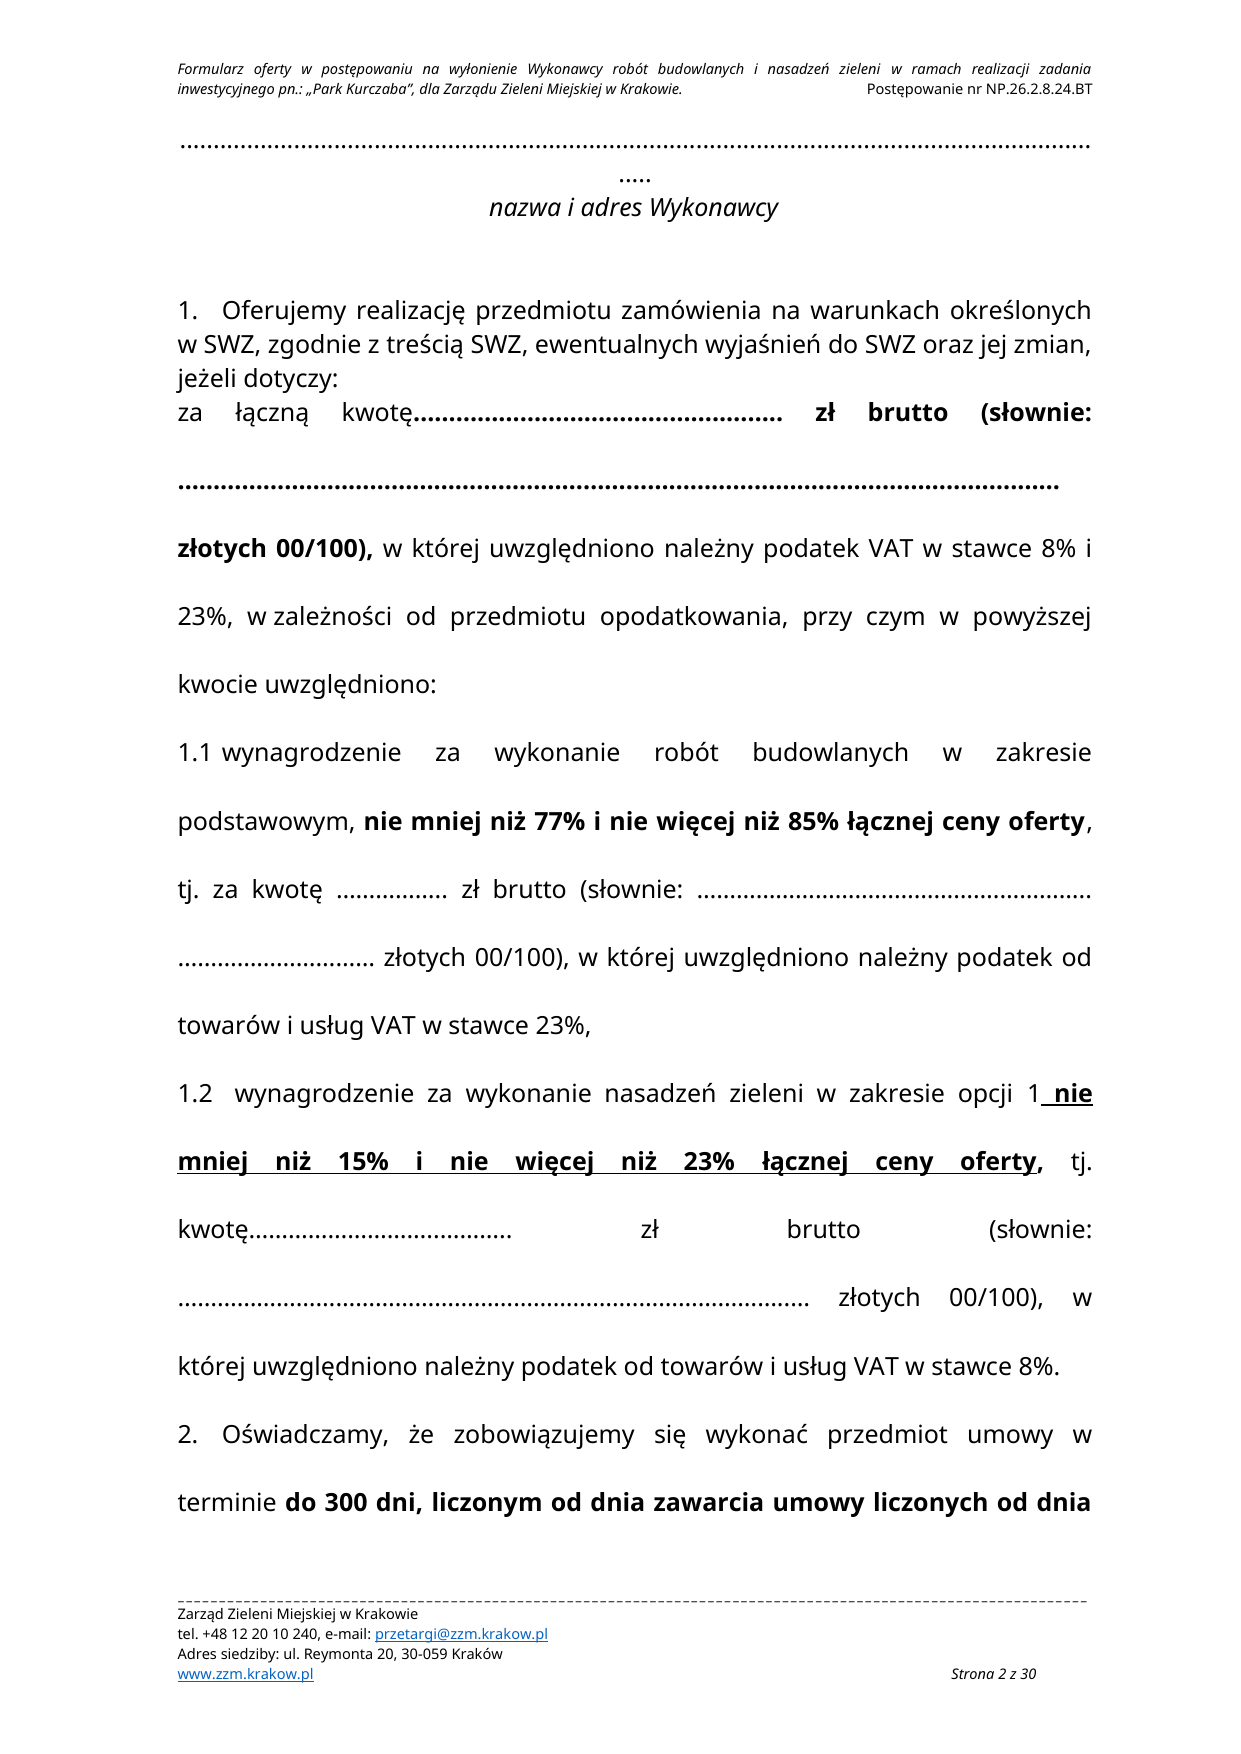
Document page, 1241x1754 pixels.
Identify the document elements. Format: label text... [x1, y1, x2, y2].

list wynagrodzenie za wykonanie robót budowlanych w zakresie podstawowym, nie mniej niż 77% i nie więcej niż 85% łącznej ceny oferty, tj. za kwotę …………….. zł brutto (słownie: ……………………………………….…………..………………………… złotych 00/100), w której uwzględniono należny podatek od towarów i usług VAT w stawce 23%, [177, 735, 1093, 1042]
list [177, 1416, 1093, 1518]
text nazwa i adres Wykonawcy [177, 190, 1093, 224]
list wynagrodzenie za wykonanie nasadzeń zieleni w zakresie opcji 1 nie mniej niż 15% i nie więcej niż 23% łącznej ceny oferty, tj. kwotę………………………..……….. zł brutto (słownie: …………………………………………………………….…………………..… złotych 00/100), w której uwzględniono należny podatek od towarów i usług VAT w stawce 8%. [177, 1076, 1093, 1382]
text za łączną kwotę……………………………………..…….. zł brutto (słownie: ……………………………………………………………………………………………………….…… złotych 00/100), w której uwzględniono należny podatek VAT w stawce 8% i 23%, w zależności od przedmiotu opodatkowania, przy czym w powyższej kwocie uwzględniono: [177, 394, 1093, 701]
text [177, 122, 1093, 190]
list Oferujemy realizację przedmiotu zamówienia na warunkach określonych w SWZ, zgodnie z treścią SWZ, ewentualnych wyjaśnień do SWZ oraz jej zmian, jeżeli dotyczy: [177, 292, 1093, 394]
